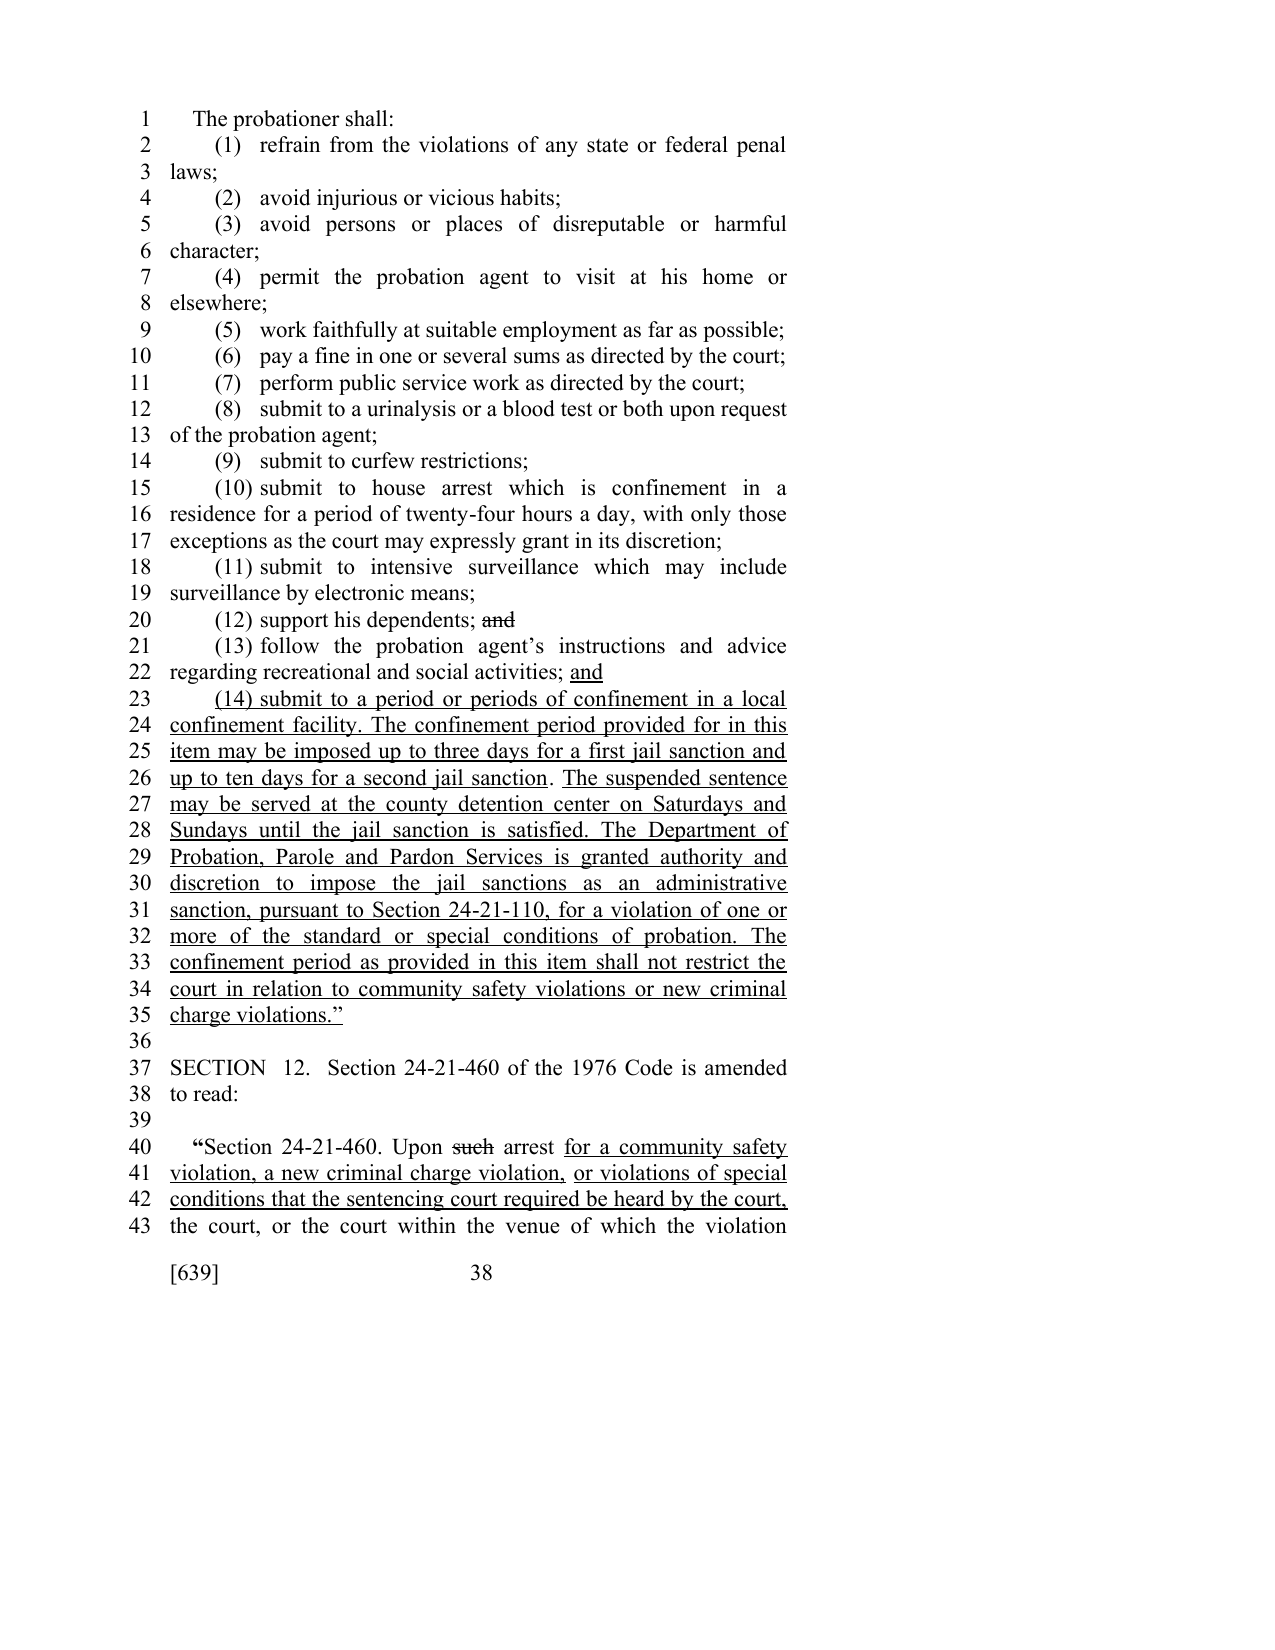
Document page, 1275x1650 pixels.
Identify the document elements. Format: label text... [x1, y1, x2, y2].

text (3) avoid persons or places of disreputable or harmful character; [169, 210, 787, 263]
text SECTION 12. Section 24-21-460 of the 1976 Code is amended to read: [169, 1054, 787, 1106]
text The probationer shall: [169, 105, 787, 131]
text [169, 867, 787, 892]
text (5) work faithfully at suitable employment as far as possible; [169, 316, 787, 342]
text (9) submit to curfew restrictions; [169, 448, 787, 474]
text (12) support his dependents; and [169, 606, 787, 632]
text (11) submit to intensive surveillance which may include surveillance by electronic means; [169, 553, 787, 606]
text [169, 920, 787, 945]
text (8) submit to a urinalysis or a blood test or both upon request of the probation agent; [169, 395, 787, 448]
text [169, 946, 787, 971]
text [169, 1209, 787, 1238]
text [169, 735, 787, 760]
text (4) permit the probation agent to visit at his home or elsewhere; [169, 263, 787, 316]
text (7) perform public service work as directed by the court; [169, 368, 787, 395]
text (2) avoid injurious or vicious habits; [169, 184, 787, 210]
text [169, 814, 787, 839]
text (1) refrain from the violations of any state or federal penal laws; [169, 131, 787, 184]
text (6) pay a fine in one or several sums as directed by the court; [169, 342, 787, 368]
text (10) submit to house arrest which is confinement in a residence for a period of twenty-four hours a day, with only those exceptions as the court may expressly grant in its discretion; [169, 474, 787, 553]
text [169, 1133, 787, 1208]
text (13) follow the probation agent’s instructions and advice regarding recreational and social activities; and [169, 632, 787, 685]
